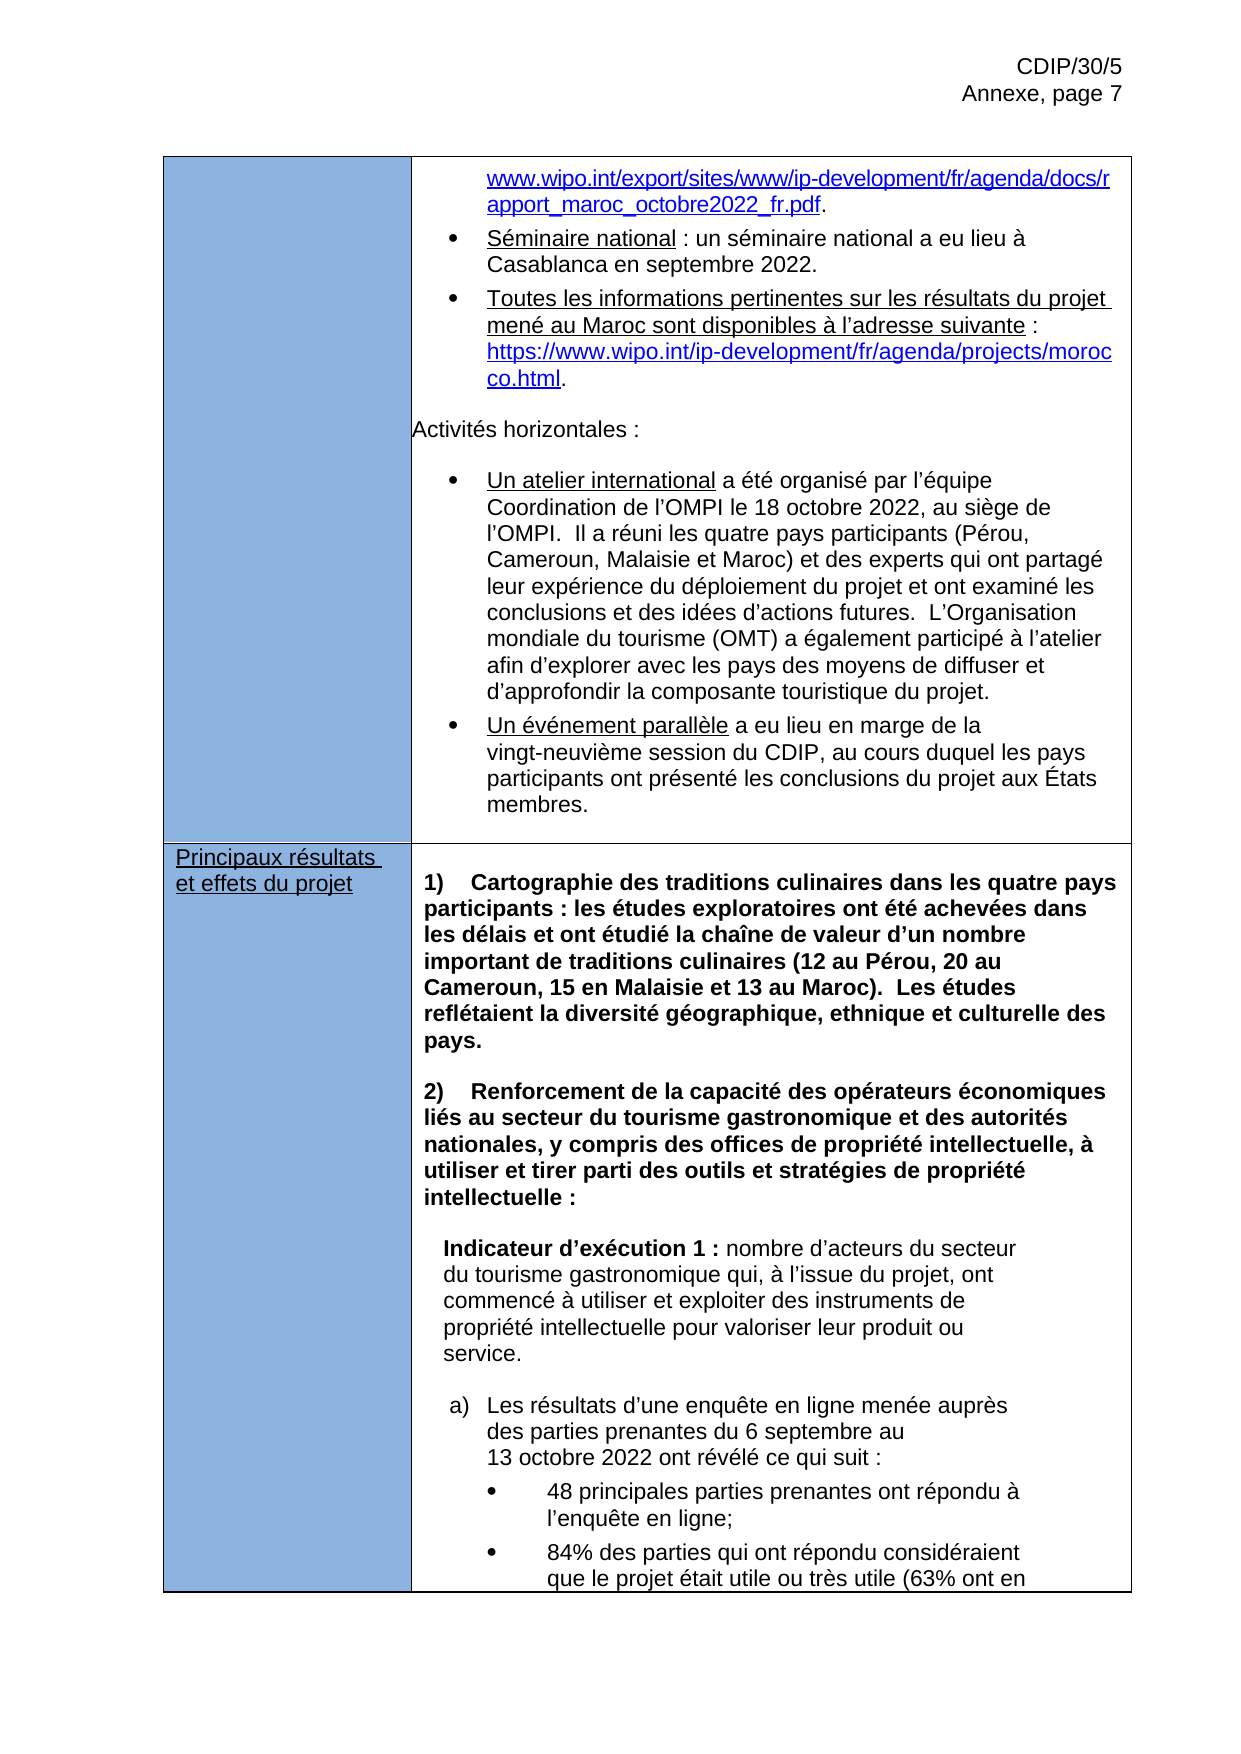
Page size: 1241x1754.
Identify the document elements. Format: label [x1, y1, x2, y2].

table_cell [412, 844, 1131, 1591]
table_cell [412, 157, 1131, 842]
table_cell [164, 157, 411, 842]
table_cell [164, 844, 411, 1591]
